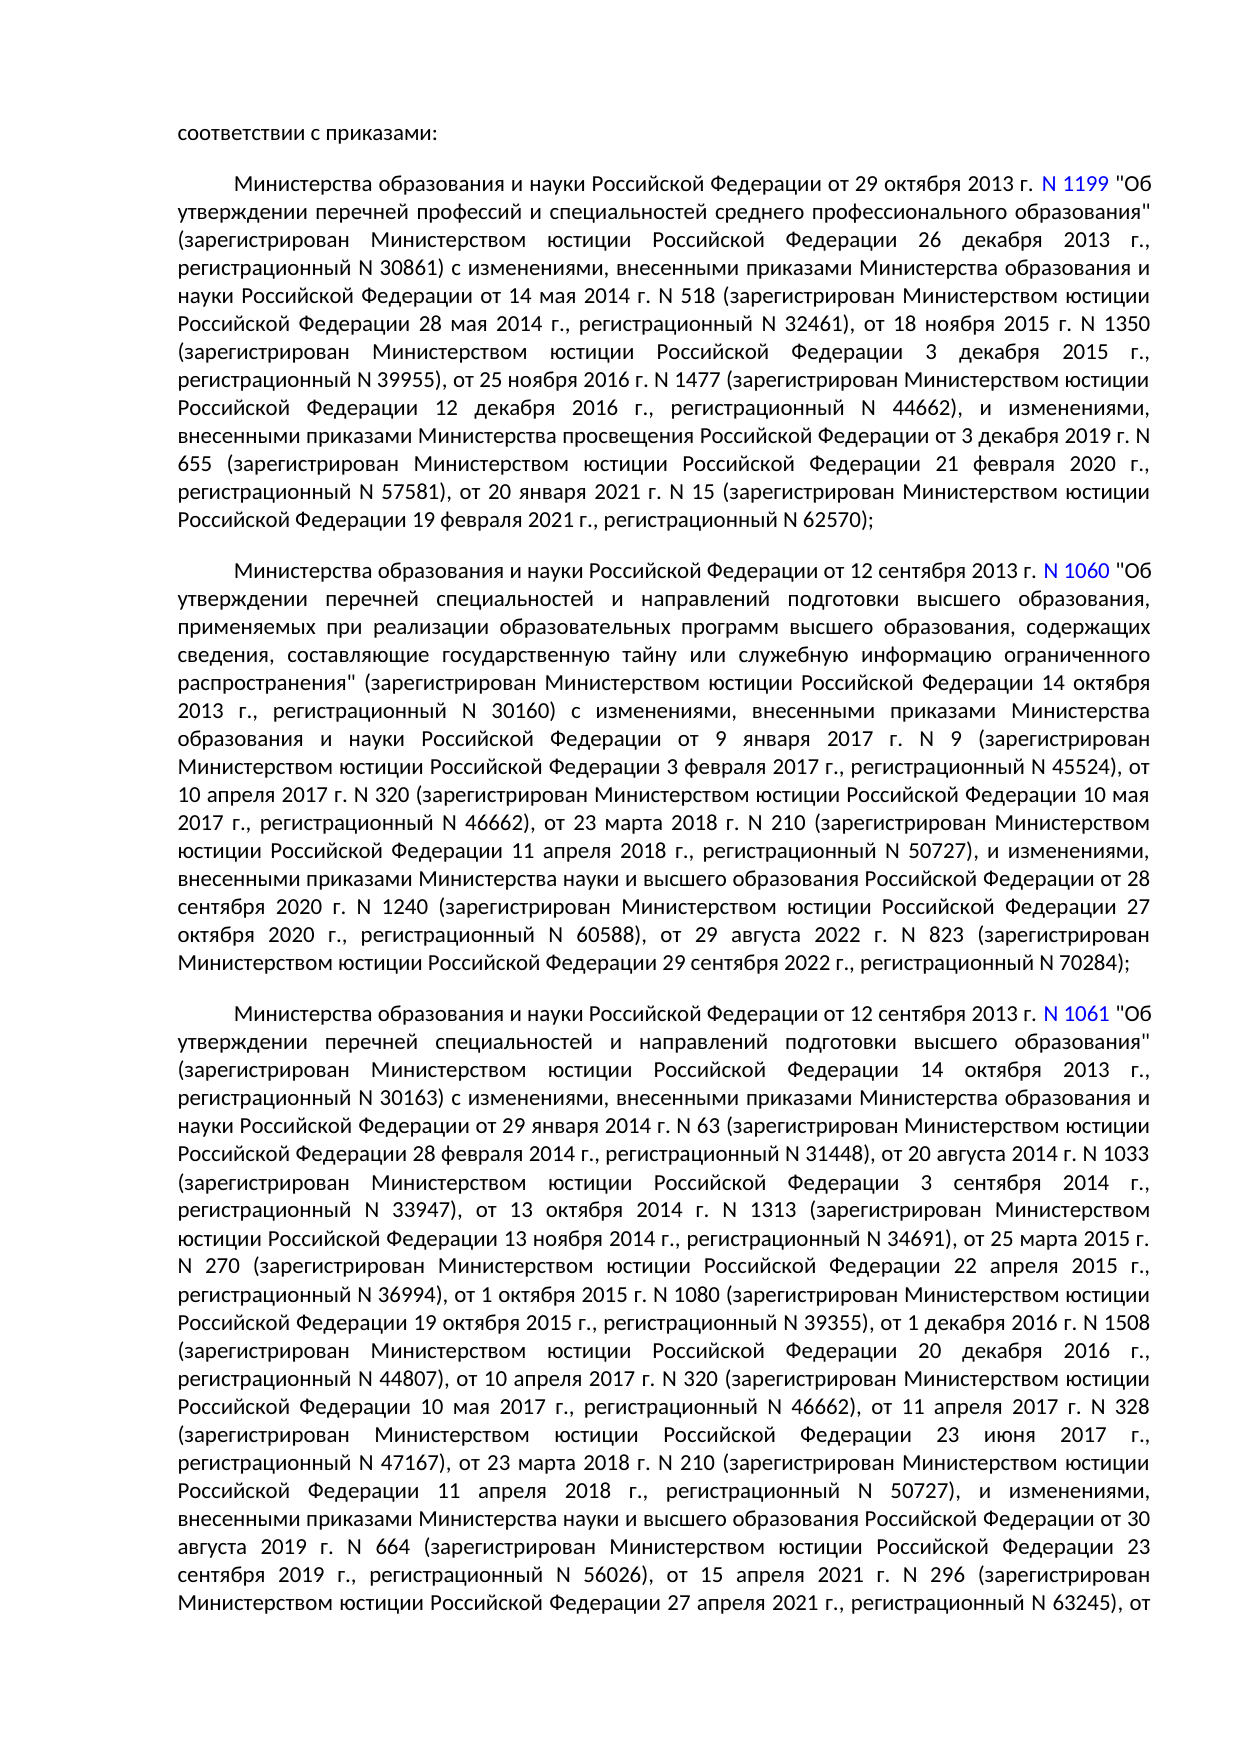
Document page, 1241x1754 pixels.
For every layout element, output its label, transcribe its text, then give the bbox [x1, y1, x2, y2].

text Министерства образования и науки Российской Федерации от 29 октября 2013 г. N 1199 "Об утверждении перечней профессий и специальностей среднего профессионального образования" (зарегистрирован Министерством юстиции Российской Федерации 26 декабря 2013 г., регистрационный N 30861) с изменениями, внесенными приказами Министерства образования и науки Российской Федерации от 14 мая 2014 г. N 518 (зарегистрирован Министерством юстиции Российской Федерации 28 мая 2014 г., регистрационный N 32461), от 18 ноября 2015 г. N 1350 (зарегистрирован Министерством юстиции Российской Федерации 3 декабря 2015 г., регистрационный N 39955), от 25 ноября 2016 г. N 1477 (зарегистрирован Министерством юстиции Российской Федерации 12 декабря 2016 г., регистрационный N 44662), и изменениями, внесенными приказами Министерства просвещения Российской Федерации от 3 декабря 2019 г. N 655 (зарегистрирован Министерством юстиции Российской Федерации 21 февраля 2020 г., регистрационный N 57581), от 20 января 2021 г. N 15 (зарегистрирован Министерством юстиции Российской Федерации 19 февраля 2021 г., регистрационный N 62570); [177, 169, 1152, 533]
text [177, 118, 1152, 146]
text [177, 999, 1152, 1616]
text Министерства образования и науки Российской Федерации от 12 сентября 2013 г. N 1060 "Об утверждении перечней специальностей и направлений подготовки высшего образования, применяемых при реализации образовательных программ высшего образования, содержащих сведения, составляющие государственную тайну или служебную информацию ограниченного распространения" (зарегистрирован Министерством юстиции Российской Федерации 14 октября 2013 г., регистрационный N 30160) с изменениями, внесенными приказами Министерства образования и науки Российской Федерации от 9 января 2017 г. N 9 (зарегистрирован Министерством юстиции Российской Федерации 3 февраля 2017 г., регистрационный N 45524), от 10 апреля 2017 г. N 320 (зарегистрирован Министерством юстиции Российской Федерации 10 мая 2017 г., регистрационный N 46662), от 23 марта 2018 г. N 210 (зарегистрирован Министерством юстиции Российской Федерации 11 апреля 2018 г., регистрационный N 50727), и изменениями, внесенными приказами Министерства науки и высшего образования Российской Федерации от 28 сентября 2020 г. N 1240 (зарегистрирован Министерством юстиции Российской Федерации 27 октября 2020 г., регистрационный N 60588), от 29 августа 2022 г. N 823 (зарегистрирован Министерством юстиции Российской Федерации 29 сентября 2022 г., регистрационный N 70284); [177, 556, 1152, 977]
